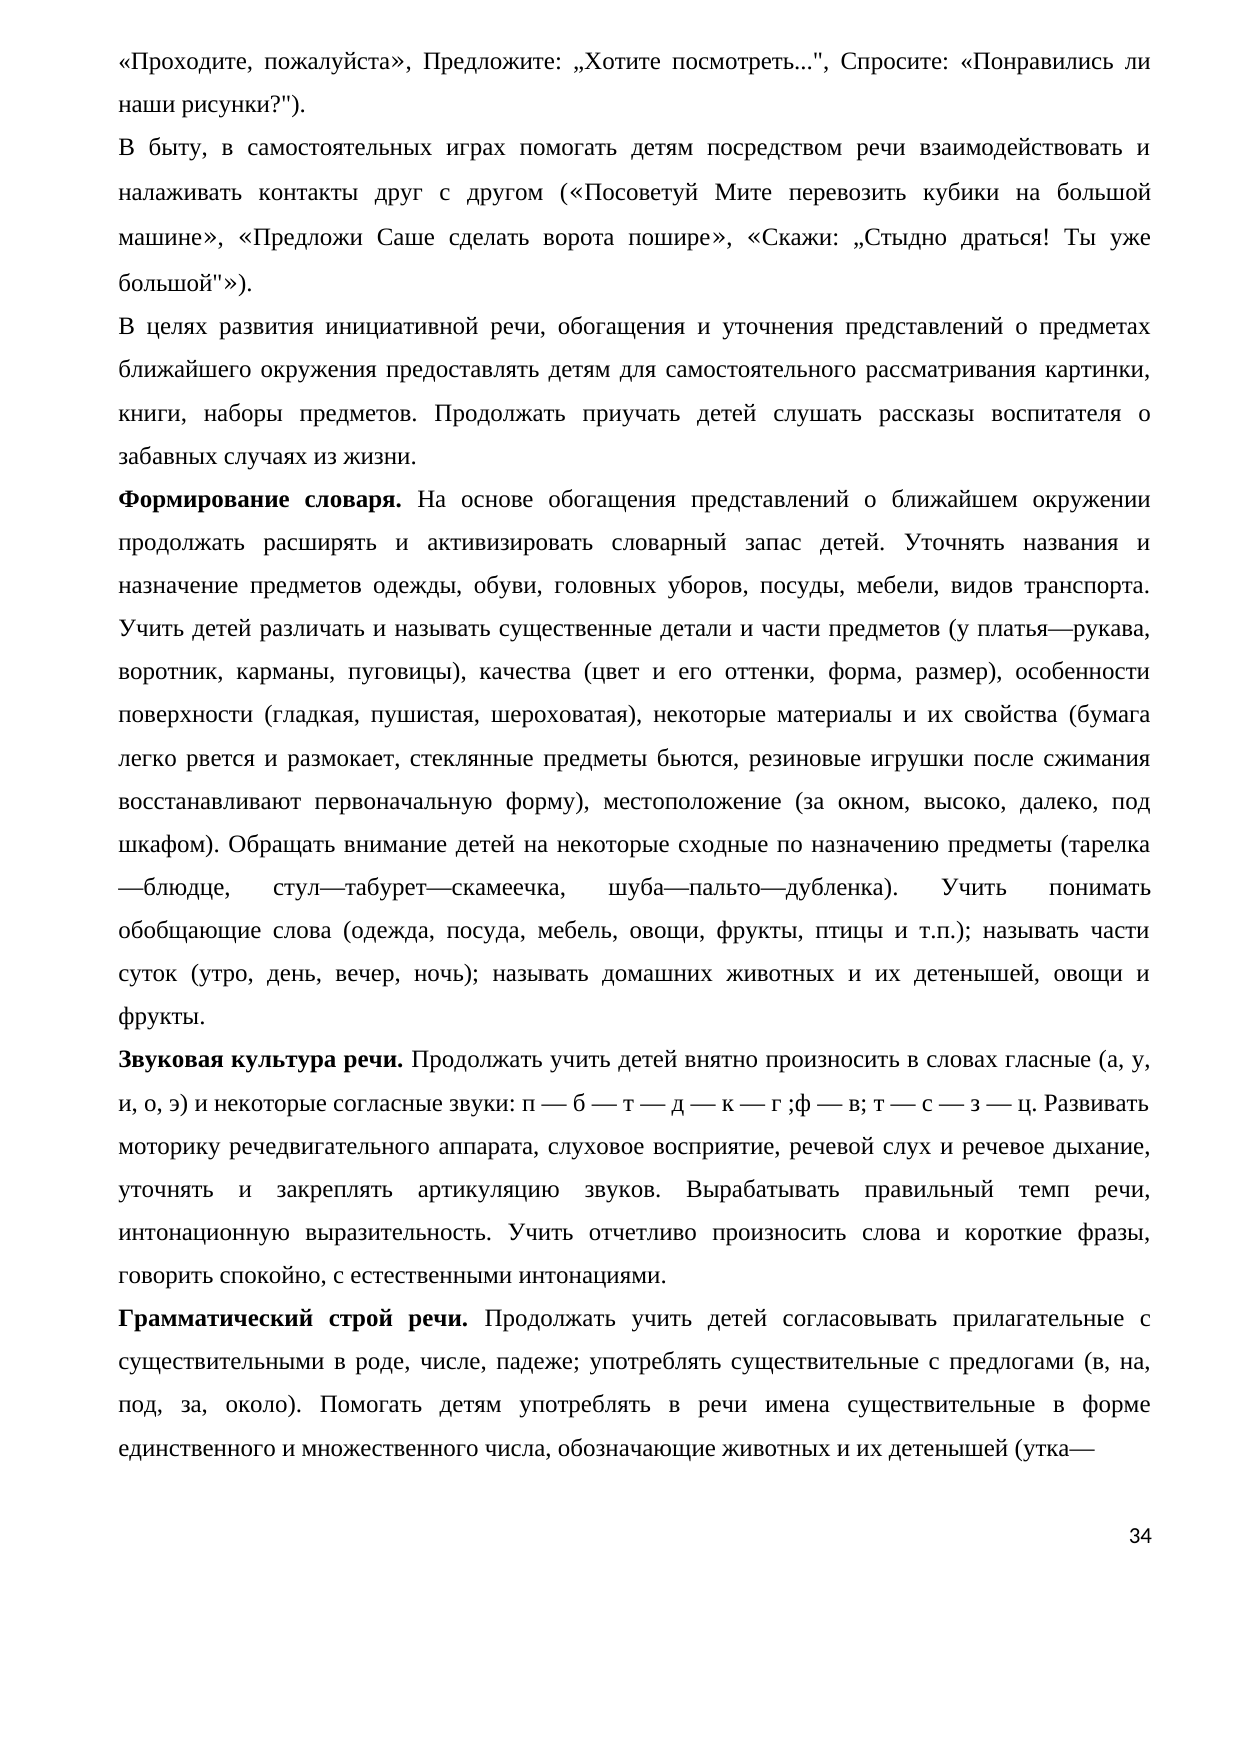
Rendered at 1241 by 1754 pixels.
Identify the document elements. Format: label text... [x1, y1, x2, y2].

text В целях развития инициативной речи, обогащения и уточнения представлений о предметах ближайшего окружения предоставлять детям для самостоятельного рассматривания картинки, книги, наборы предметов. Продолжать приучать детей слушать рассказы воспитателя о забавных случаях из жизни. [118, 311, 1152, 469]
text Грамматический строй речи. Продолжать учить детей согласовывать прилагательные с существительными в роде, числе, падеже; употреблять существительные с предлогами (в, на, под, за, около). Помогать детям употреблять в речи имена существительные в форме единственного и множественного числа, обозначающие животных и их детенышей (утка— [118, 1303, 1152, 1461]
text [118, 44, 1152, 118]
text Звуковая культура речи. Продолжать учить детей внятно произносить в словах гласные (а, у, и, о, э) и некоторые согласные звуки: п — б — т — д — к — г ;ф — в; т — с — з — ц. Развивать моторику речедвигательного аппарата, слуховое восприятие, речевой слух и речевое дыхание, уточнять и закреплять артикуляцию звуков. Вырабатывать правильный темп речи, интонационную выразительность. Учить отчетливо произносить слова и короткие фразы, говорить спокойно, с естественными интонациями. [118, 1044, 1152, 1289]
text В быту, в самостоятельных играх помогать детям посредством речи взаимодействовать и налаживать контакты друг с другом («Посоветуй Мите перевозить кубики на большой машине», «Предложи Саше сделать ворота пошире», «Скажи: „Стыдно драться! Ты уже большой"»). [118, 132, 1152, 296]
text Формирование словаря. На основе обогащения представлений о ближайшем окружении продолжать расширять и активизировать словарный запас детей. Уточнять названия и назначение предметов одежды, обуви, головных уборов, посуды, мебели, видов транспорта. Учить детей различать и называть существенные детали и части предметов (у платья—рукава, воротник, карманы, пуговицы), качества (цвет и его оттенки, форма, размер), особенности поверхности (гладкая, пушистая, шероховатая), некоторые материалы и их свойства (бумага легко рвется и размокает, стеклянные предметы бьются, резиновые игрушки после сжимания восстанавливают первоначальную форму), местоположение (за окном, высоко, далеко, под шкафом). Обращать внимание детей на некоторые сходные по назначению предметы (тарелка—блюдце, стул—табурет—скамеечка, шуба—пальто—дубленка). Учить понимать обобщающие слова (одежда, посуда, мебель, овощи, фрукты, птицы и т.п.); называть части суток (утро, день, вечер, ночь); называть домашних животных и их детенышей, овощи и фрукты. [118, 484, 1152, 1030]
